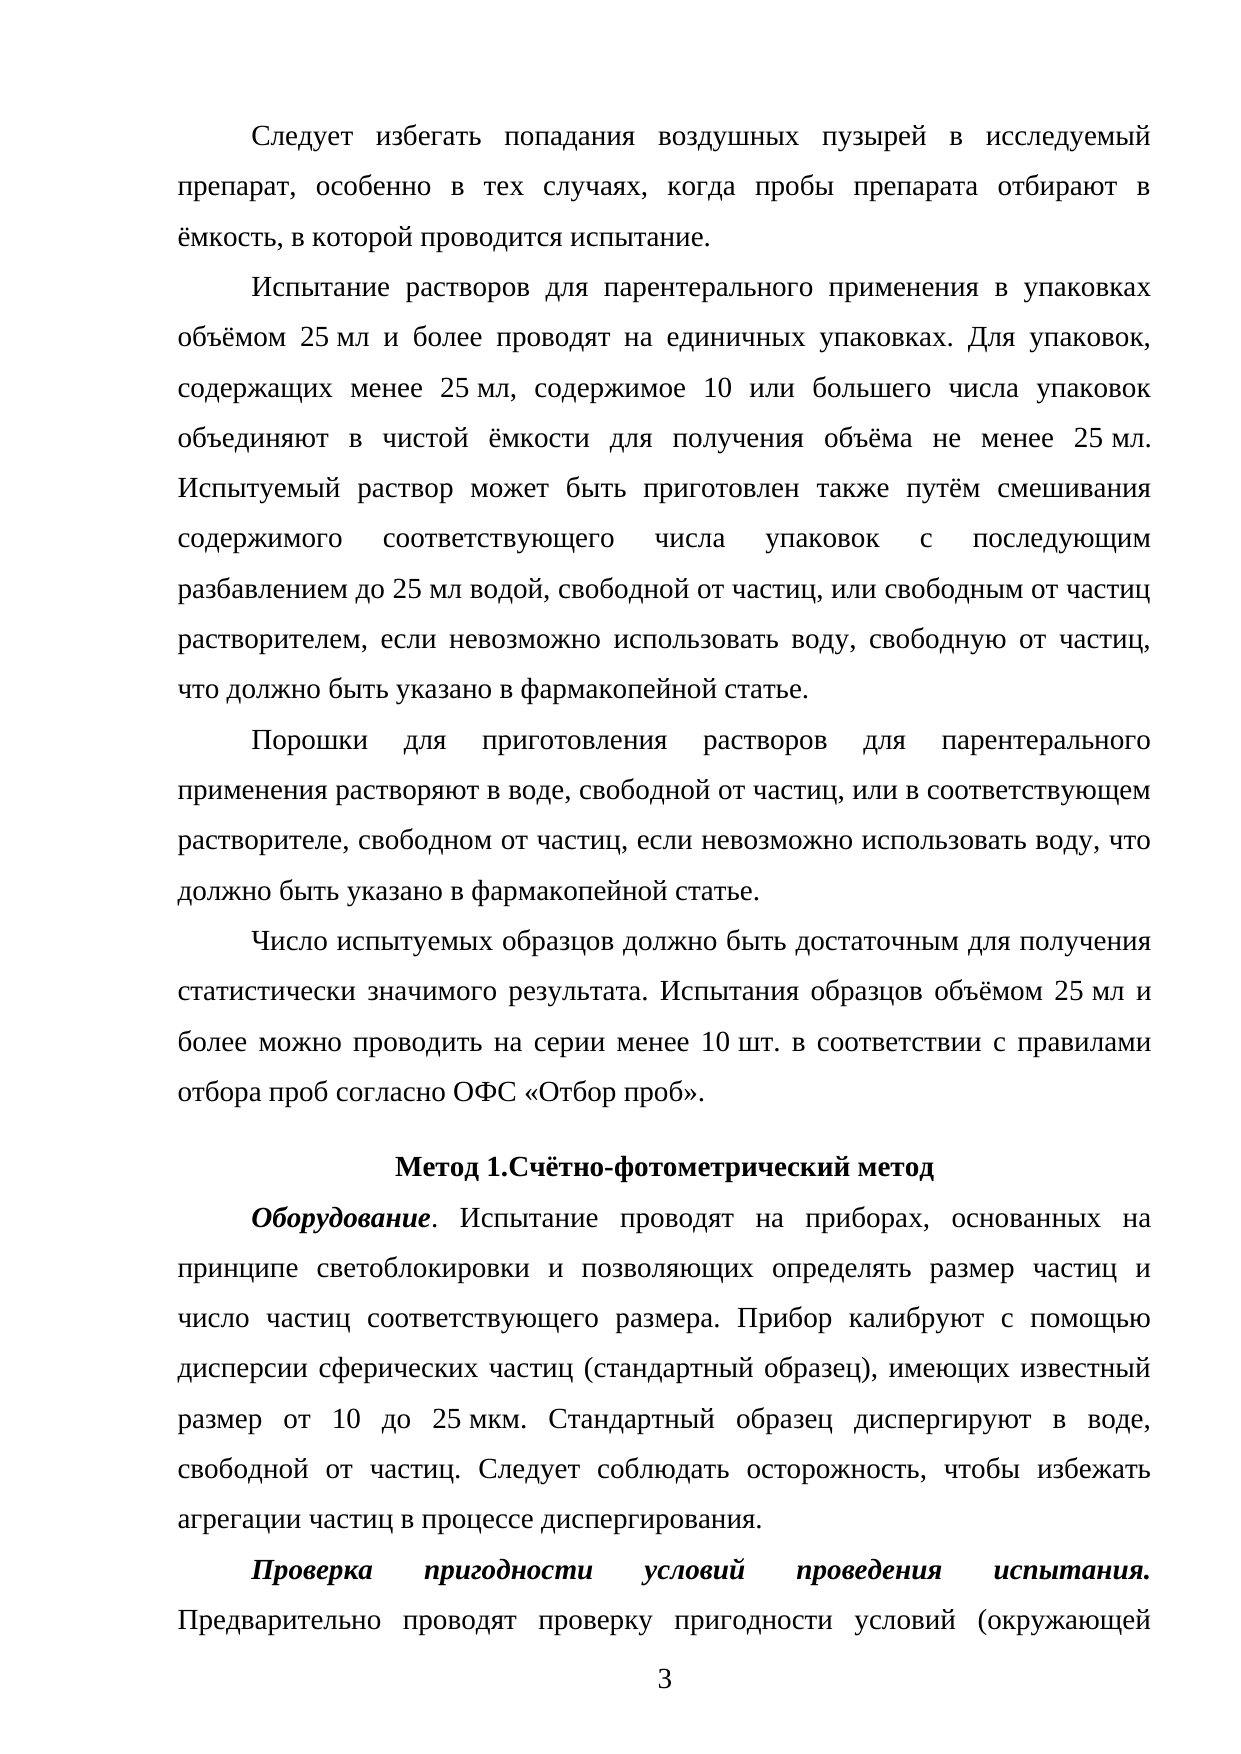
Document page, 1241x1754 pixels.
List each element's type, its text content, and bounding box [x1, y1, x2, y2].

text Оборудование. Испытание проводят на приборах, основанных на принципе светоблокировки и позволяющих определять размер частиц и число частиц соответствующего размера. Прибор калибруют с помощью дисперсии сферических частиц (стандартный образец), имеющих известный размер от 10 до 25 мкм. Стандартный образец диспергируют в воде, свободной от частиц. Следует соблюдать осторожность, чтобы избежать агрегации частиц в процессе диспергирования. [177, 1200, 1152, 1535]
text Испытание растворов для парентерального применения в упаковках объёмом 25 мл и более проводят на единичных упаковках. Для упаковок, содержащих менее 25 мл, содержимое 10 или большего числа упаковок объединяют в чистой ёмкости для получения объёма не менее 25 мл. Испытуемый раствор может быть приготовлен также путём смешивания содержимого соответствующего числа упаковок с последующим разбавлением до 25 мл водой, свободной от частиц, или свободным от частиц растворителем, если невозможно использовать воду, свободную от частиц, что должно быть указано в фармакопейной статье. [177, 269, 1152, 705]
list Метод 1.Счётно-фотометрический метод [177, 1149, 1152, 1183]
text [177, 1552, 1152, 1636]
text Число испытуемых образцов должно быть достаточным для получения статистически значимого результата. Испытания образцов объёмом 25 мл и более можно проводить на серии менее 10 шт. в соответствии с правилами отбора проб согласно ОФС «Отбор проб». [177, 923, 1152, 1108]
text Следует избегать попадания воздушных пузырей в исследуемый препарат, особенно в тех случаях, когда пробы препарата отбирают в ёмкость, в которой проводится испытание. [177, 118, 1152, 252]
text Порошки для приготовления растворов для парентерального применения растворяют в воде, свободной от частиц, или в соответствующем растворителе, свободном от частиц, если невозможно использовать воду, что должно быть указано в фармакопейной статье. [177, 722, 1152, 906]
